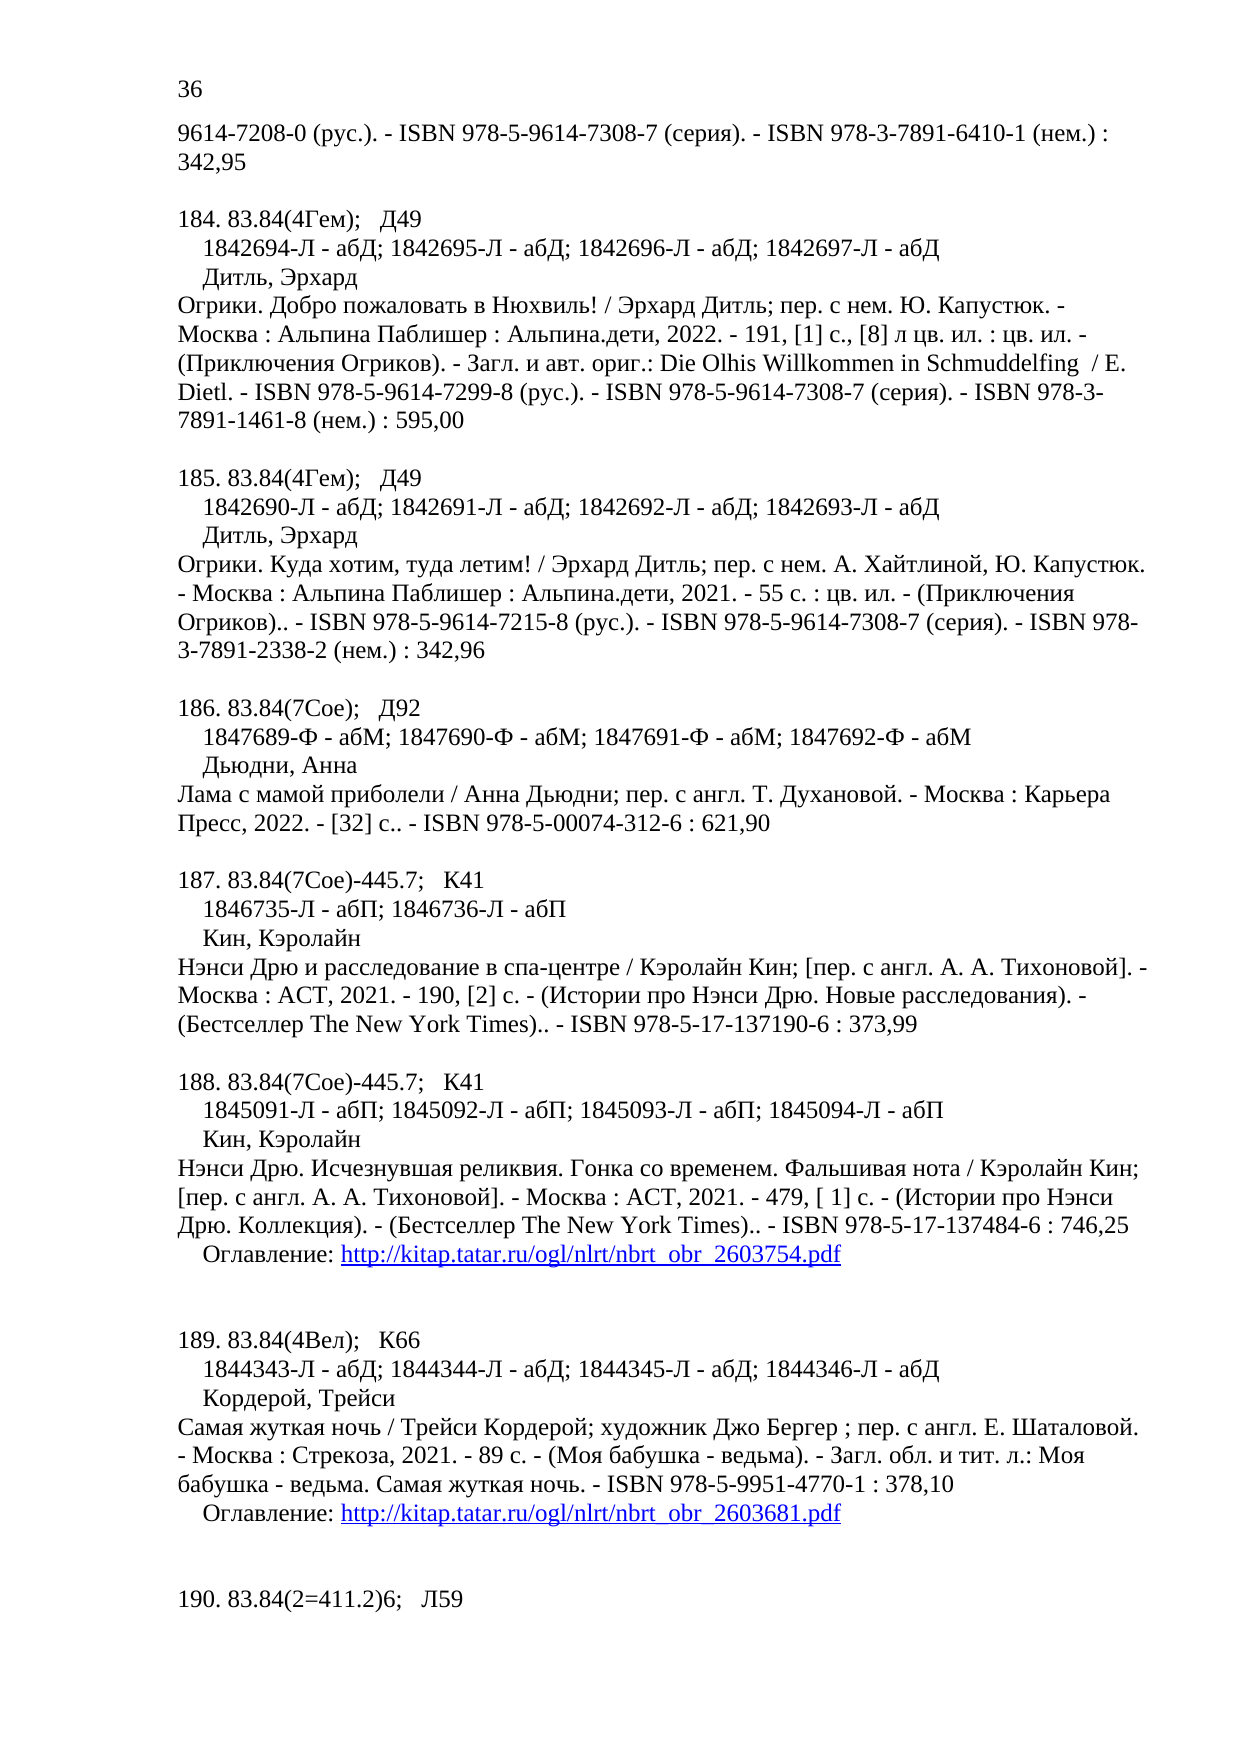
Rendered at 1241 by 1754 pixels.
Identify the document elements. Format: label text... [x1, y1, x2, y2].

text 185. 83.84(4Гем); Д49 [177, 463, 1152, 492]
text 1845091-Л - абП; 1845092-Л - абП; 1845093-Л - абП; 1845094-Л - абП [177, 1096, 1152, 1124]
text 1847689-Ф - абМ; 1847690-Ф - абМ; 1847691-Ф - абМ; 1847692-Ф - абМ [177, 722, 1152, 751]
text Самая жуткая ночь / Трейси Кордерой; художник Джо Бергер ; пер. с англ. Е. Шаталовой. - Москва : Стрекоза, 2021. - 89 с. - (Моя бабушка - ведьма). - Загл. обл. и тит. л.: Моя бабушка - ведьма. Самая жуткая ночь. - ISBN 978-5-9951-4770-1 : 378,10 [177, 1412, 1152, 1498]
text Нэнси Дрю. Исчезнувшая реликвия. Гонка со временем. Фальшивая нота / Кэролайн Кин; [пер. с англ. А. А. Тихоновой]. - Москва : АСТ, 2021. - 479, [ 1] с. - (Истории про Нэнси Дрю. Коллекция). - (Бестселлер The New York Times).. - ISBN 978-5-17-137484-6 : 746,25 [177, 1153, 1152, 1239]
text 188. 83.84(7Сое)-445.7; К41 [177, 1067, 1152, 1096]
text Лама с мамой приболели / Анна Дьюдни; пер. с англ. Т. Духановой. - Москва : Карьера Пресс, 2022. - [32] с.. - ISBN 978-5-00074-312-6 : 621,90 [177, 779, 1152, 837]
text Кин, Кэролайн [177, 923, 1152, 952]
text Огрики. Добро пожаловать в Нюхвиль! / Эрхард Дитль; пер. с нем. Ю. Капустюк. - Москва : Альпина Паблишер : Альпина.дети, 2022. - 191, [1] с., [8] л цв. ил. : цв. ил. - (Приключения Огриков). - Загл. и авт. ориг.: Die Olhis Willkommen in Schmuddelfing / E. Dietl. - ISBN 978-5-9614-7299-8 (рус.). - ISBN 978-5-9614-7308-7 (серия). - ISBN 978-3-7891-1461-8 (нем.) : 595,00 [177, 291, 1152, 434]
text 187. 83.84(7Сое)-445.7; К41 [177, 866, 1152, 894]
text Оглавление: http://kitap.tatar.ru/ogl/nlrt/nbrt_obr_2603681.pdf [177, 1498, 1152, 1527]
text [177, 118, 1152, 176]
text Кордерой, Трейси [177, 1383, 1152, 1412]
text Дитль, Эрхард [177, 521, 1152, 549]
text 186. 83.84(7Сое); Д92 [177, 693, 1152, 722]
text 1846735-Л - абП; 1846736-Л - абП [177, 894, 1152, 923]
text Нэнси Дрю и расследование в спа-центре / Кэролайн Кин; [пер. с англ. А. А. Тихоновой]. - Москва : АСТ, 2021. - 190, [2] с. - (Истории про Нэнси Дрю. Новые расследования). - (Бестселлер The New York Times).. - ISBN 978-5-17-137190-6 : 373,99 [177, 952, 1152, 1038]
text Дьюдни, Анна [177, 751, 1152, 779]
text 1844343-Л - абД; 1844344-Л - абД; 1844345-Л - абД; 1844346-Л - абД [177, 1354, 1152, 1383]
text Оглавление: http://kitap.tatar.ru/ogl/nlrt/nbrt_obr_2603754.pdf [177, 1239, 1152, 1268]
text Дитль, Эрхард [177, 262, 1152, 291]
text 189. 83.84(4Вел); К66 [177, 1326, 1152, 1354]
text 184. 83.84(4Гем); Д49 [177, 204, 1152, 233]
text 1842690-Л - абД; 1842691-Л - абД; 1842692-Л - абД; 1842693-Л - абД [177, 492, 1152, 521]
text 1842694-Л - абД; 1842695-Л - абД; 1842696-Л - абД; 1842697-Л - абД [177, 233, 1152, 262]
text 190. 83.84(2=411.2)6; Л59 [177, 1584, 1152, 1613]
text Огрики. Куда хотим, туда летим! / Эрхард Дитль; пер. с нем. А. Хайтлиной, Ю. Капустюк. - Москва : Альпина Паблишер : Альпина.дети, 2021. - 55 с. : цв. ил. - (Приключения Огриков).. - ISBN 978-5-9614-7215-8 (рус.). - ISBN 978-5-9614-7308-7 (серия). - ISBN 978-3-7891-2338-2 (нем.) : 342,96 [177, 549, 1152, 664]
text Кин, Кэролайн [177, 1124, 1152, 1153]
